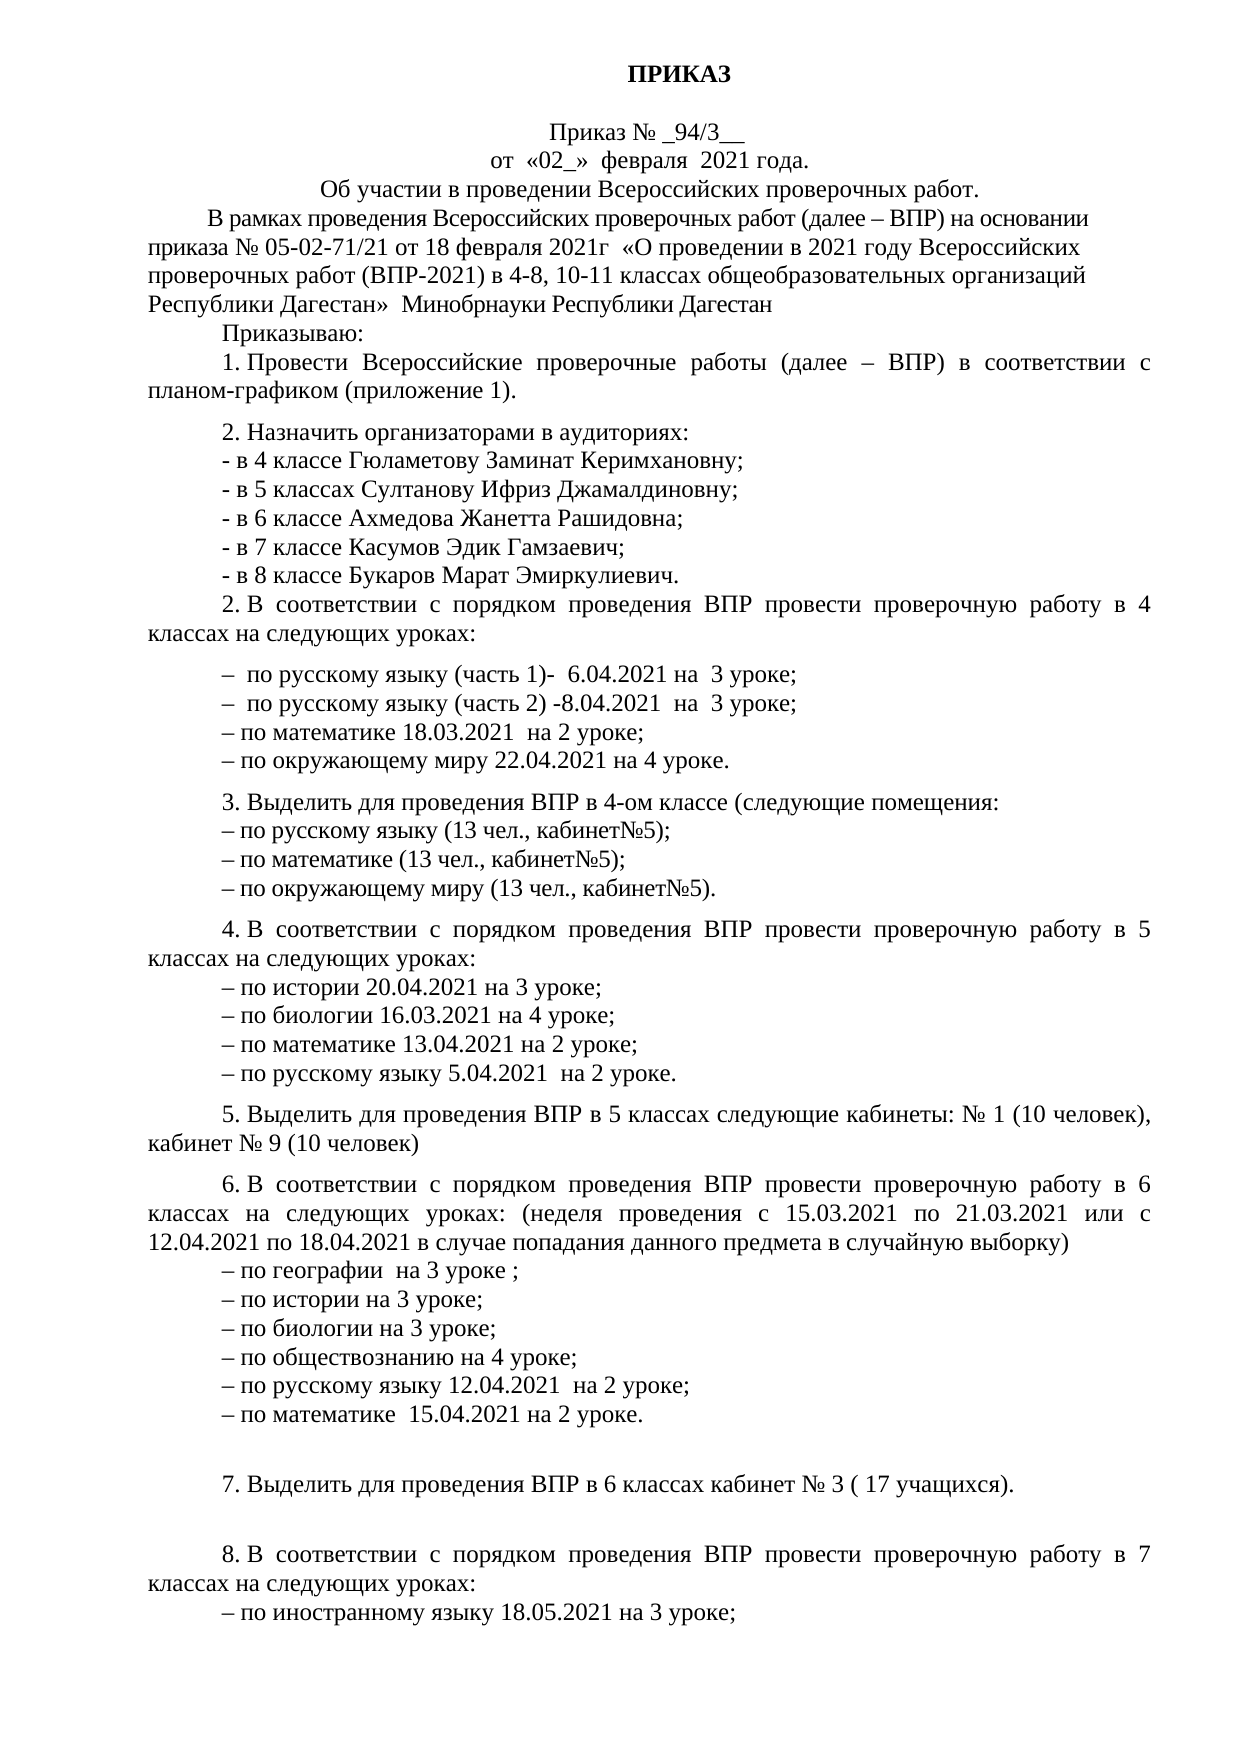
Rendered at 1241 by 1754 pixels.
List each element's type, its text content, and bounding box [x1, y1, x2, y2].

text – по математике (13 чел., кабинет№5); [148, 844, 1152, 873]
list – по русскому языку (часть 2) -8.04.2021 на 3 уроке; [148, 688, 1152, 717]
list – по математике 13.04.2021 на 2 уроке; [148, 1029, 1152, 1058]
list – по математике 18.03.2021 на 2 уроке; [148, 717, 1152, 745]
list – по биологии на 3 уроке; [148, 1313, 1152, 1342]
text 7. Выделить для проведения ВПР в 6 классах кабинет № 3 ( 17 учащихся). [148, 1469, 1152, 1498]
text - в 8 классе Букаров Марат Эмиркулиевич. [148, 560, 1152, 589]
text 2. Назначить организаторами в аудиториях: [148, 417, 1152, 445]
text Приказ № _94/3__ от «02_» февраля 2021 года. [148, 117, 1152, 174]
text Об участии в проведении Всероссийских проверочных работ. [148, 174, 1152, 203]
list – по русскому языку (часть 1)- 6.04.2021 на 3 уроке; [148, 659, 1152, 688]
text - в 6 классе Ахмедова Жанетта Рашидовна; [148, 503, 1152, 532]
text 5. Выделить для проведения ВПР в 5 классах следующие кабинеты: № 1 (10 человек), кабинет № 9 (10 человек) [148, 1099, 1152, 1157]
list 4. В соответствии с порядком проведения ВПР провести проверочную работу в 5 классах на следующих уроках: [148, 914, 1152, 972]
list 8. В соответствии с порядком проведения ВПР провести проверочную работу в 7 классах на следующих уроках: [148, 1539, 1152, 1597]
text - в 5 классах Султанову Ифриз Джамалдиновну; [148, 474, 1152, 503]
list 6. В соответствии с порядком проведения ВПР провести проверочную работу в 6 классах на следующих уроках: (неделя проведения с 15.03.2021 по 21.03.2021 или с 12.04.2021 по 18.04.2021 в случае попадания данного предмета в случайную выборку) [148, 1169, 1152, 1255]
text ПРИКАЗ [148, 59, 1152, 88]
text – по окружающему миру (13 чел., кабинет№5). [148, 873, 1152, 902]
list – по иностранному языку 18.05.2021 на 3 уроке; [148, 1597, 1152, 1625]
list – по русскому языку 12.04.2021 на 2 уроке; [148, 1370, 1152, 1399]
list – по окружающему миру 22.04.2021 на 4 уроке. [148, 745, 1152, 774]
text Приказываю: [148, 318, 1152, 347]
text 3. Выделить для проведения ВПР в 4-ом классе (следующие помещения: [148, 787, 1152, 815]
list – по математике 15.04.2021 на 2 уроке. [148, 1399, 1152, 1428]
text В рамках проведения Всероссийских проверочных работ (далее – ВПР) на основании приказа № 05-02-71/21 от 18 февраля 2021г «О проведении в 2021 году Всероссийских проверочных работ (ВПР-2021) в 4-8, 10-11 классах общеобразовательных организаций Республики Дагестан» Минобрнауки Республики Дагестан [148, 203, 1152, 318]
text - в 7 классе Касумов Эдик Гамзаевич; [148, 532, 1152, 560]
text - в 4 классе Гюламетову Заминат Керимхановну; [148, 445, 1152, 474]
list – по географии на 3 уроке ; [148, 1255, 1152, 1284]
list – по биологии 16.03.2021 на 4 уроке; [148, 1000, 1152, 1029]
list – по обществознанию на 4 уроке; [148, 1342, 1152, 1370]
text 2. В соответствии с порядком проведения ВПР провести проверочную работу в 4 классах на следующих уроках: [148, 589, 1152, 647]
text – по русскому языку (13 чел., кабинет№5); [148, 815, 1152, 844]
list 1. Провести Всероссийские проверочные работы (далее – ВПР) в соответствии с планом-графиком (приложение 1). [148, 347, 1152, 404]
list – по русскому языку 5.04.2021 на 2 уроке. [148, 1058, 1152, 1087]
list – по истории 20.04.2021 на 3 уроке; [148, 972, 1152, 1000]
list – по истории на 3 уроке; [148, 1284, 1152, 1313]
